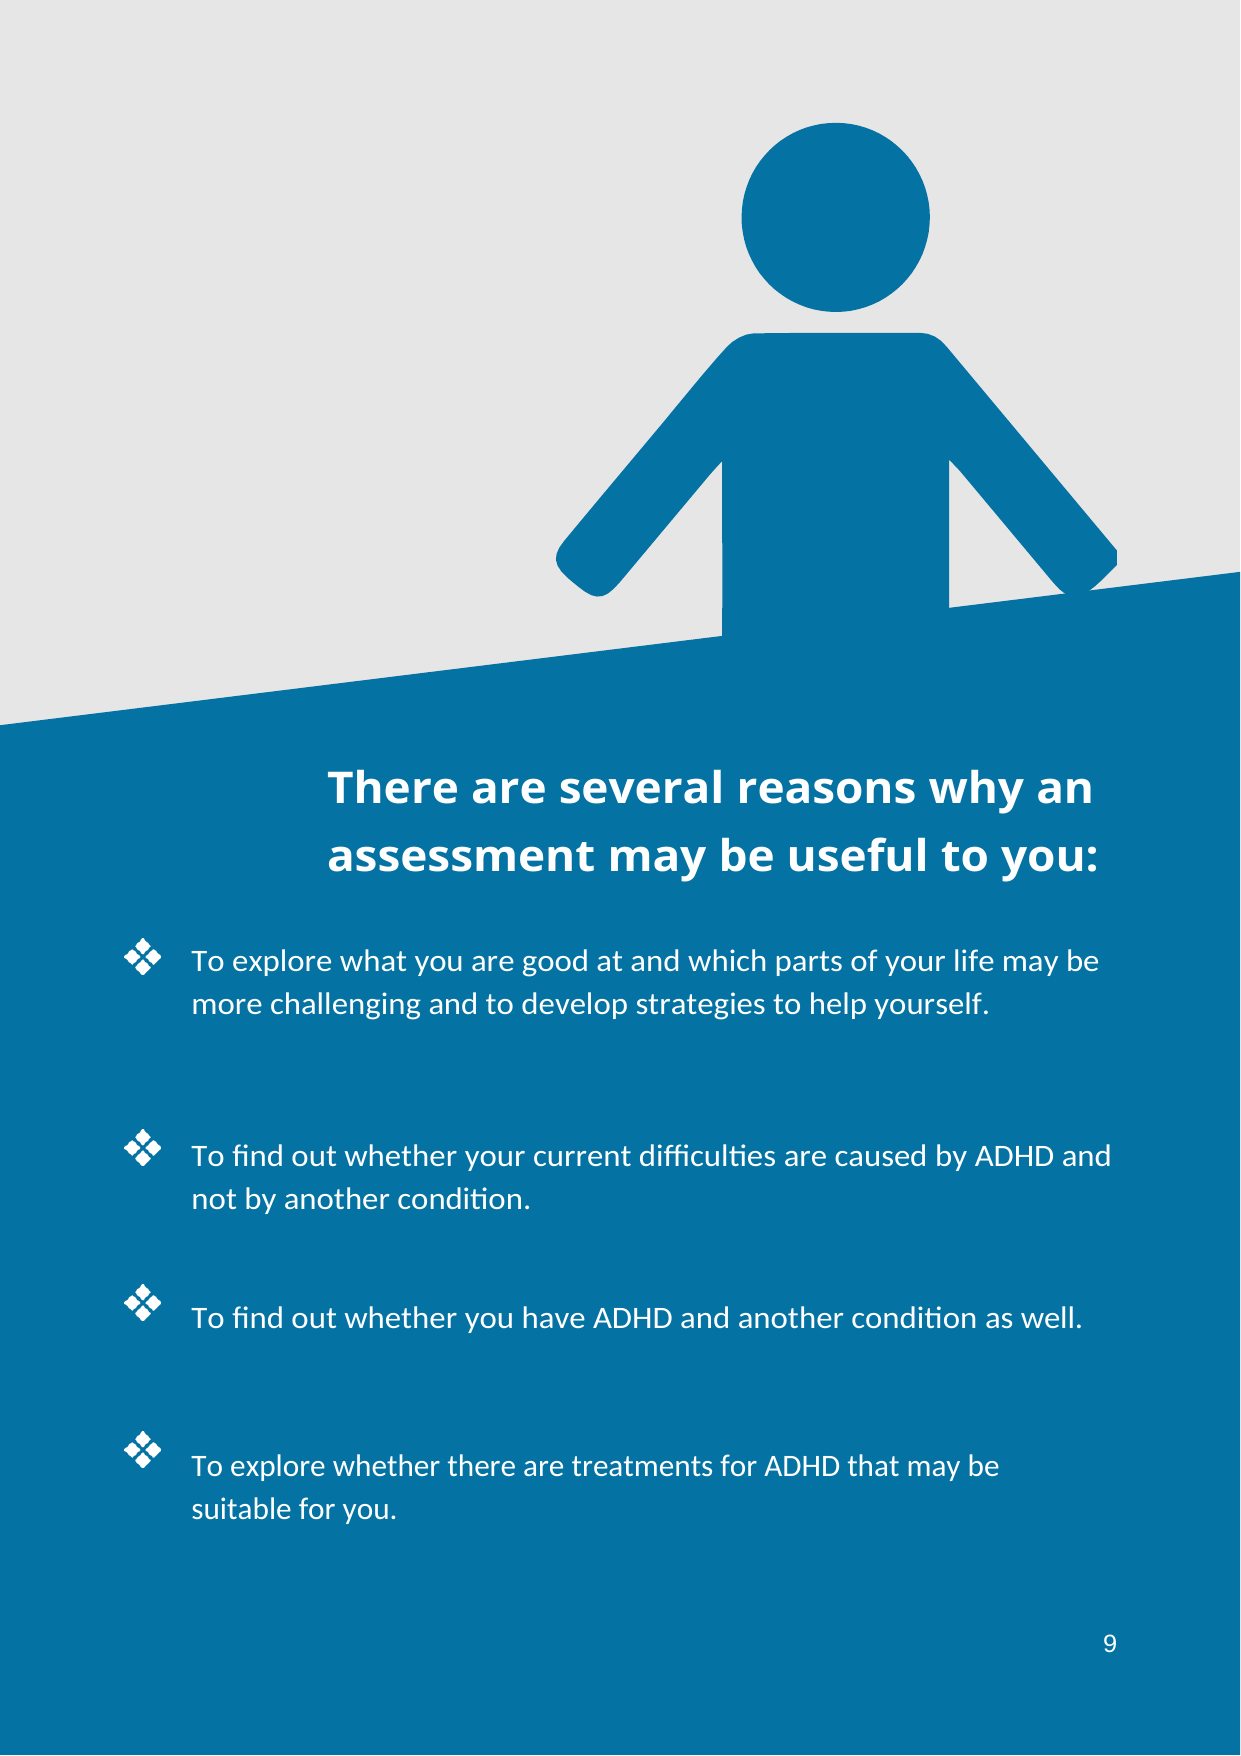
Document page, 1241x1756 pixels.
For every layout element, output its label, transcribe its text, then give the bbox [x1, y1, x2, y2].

picture [137, 939, 149, 953]
picture [136, 1152, 150, 1165]
text To explore what you are good at and which parts of your life may be more challenging and to develop strategies to help yourself. [191, 941, 1112, 1023]
picture [147, 950, 160, 964]
picture [147, 1141, 160, 1155]
text 9 [0, 1629, 1117, 1658]
picture [136, 1454, 150, 1467]
picture [137, 1130, 149, 1144]
picture [125, 1297, 139, 1309]
picture [136, 961, 150, 974]
picture [137, 1432, 149, 1446]
picture [136, 1307, 150, 1320]
picture [147, 1443, 160, 1457]
picture [125, 1444, 139, 1456]
text To explore whether there are treatments for ADHD that may be suitable for you. [191, 1446, 1026, 1528]
subtitle There are several reasons why an assessment may be useful to you: [327, 756, 1240, 884]
picture [137, 1285, 149, 1299]
picture [125, 951, 139, 963]
text To find out whether your current difficulties are caused by ADHD and not by another condition. [191, 1136, 1112, 1218]
text To find out whether you have ADHD and another condition as well. [191, 1298, 1240, 1336]
picture [125, 1142, 139, 1154]
picture [147, 1296, 160, 1310]
